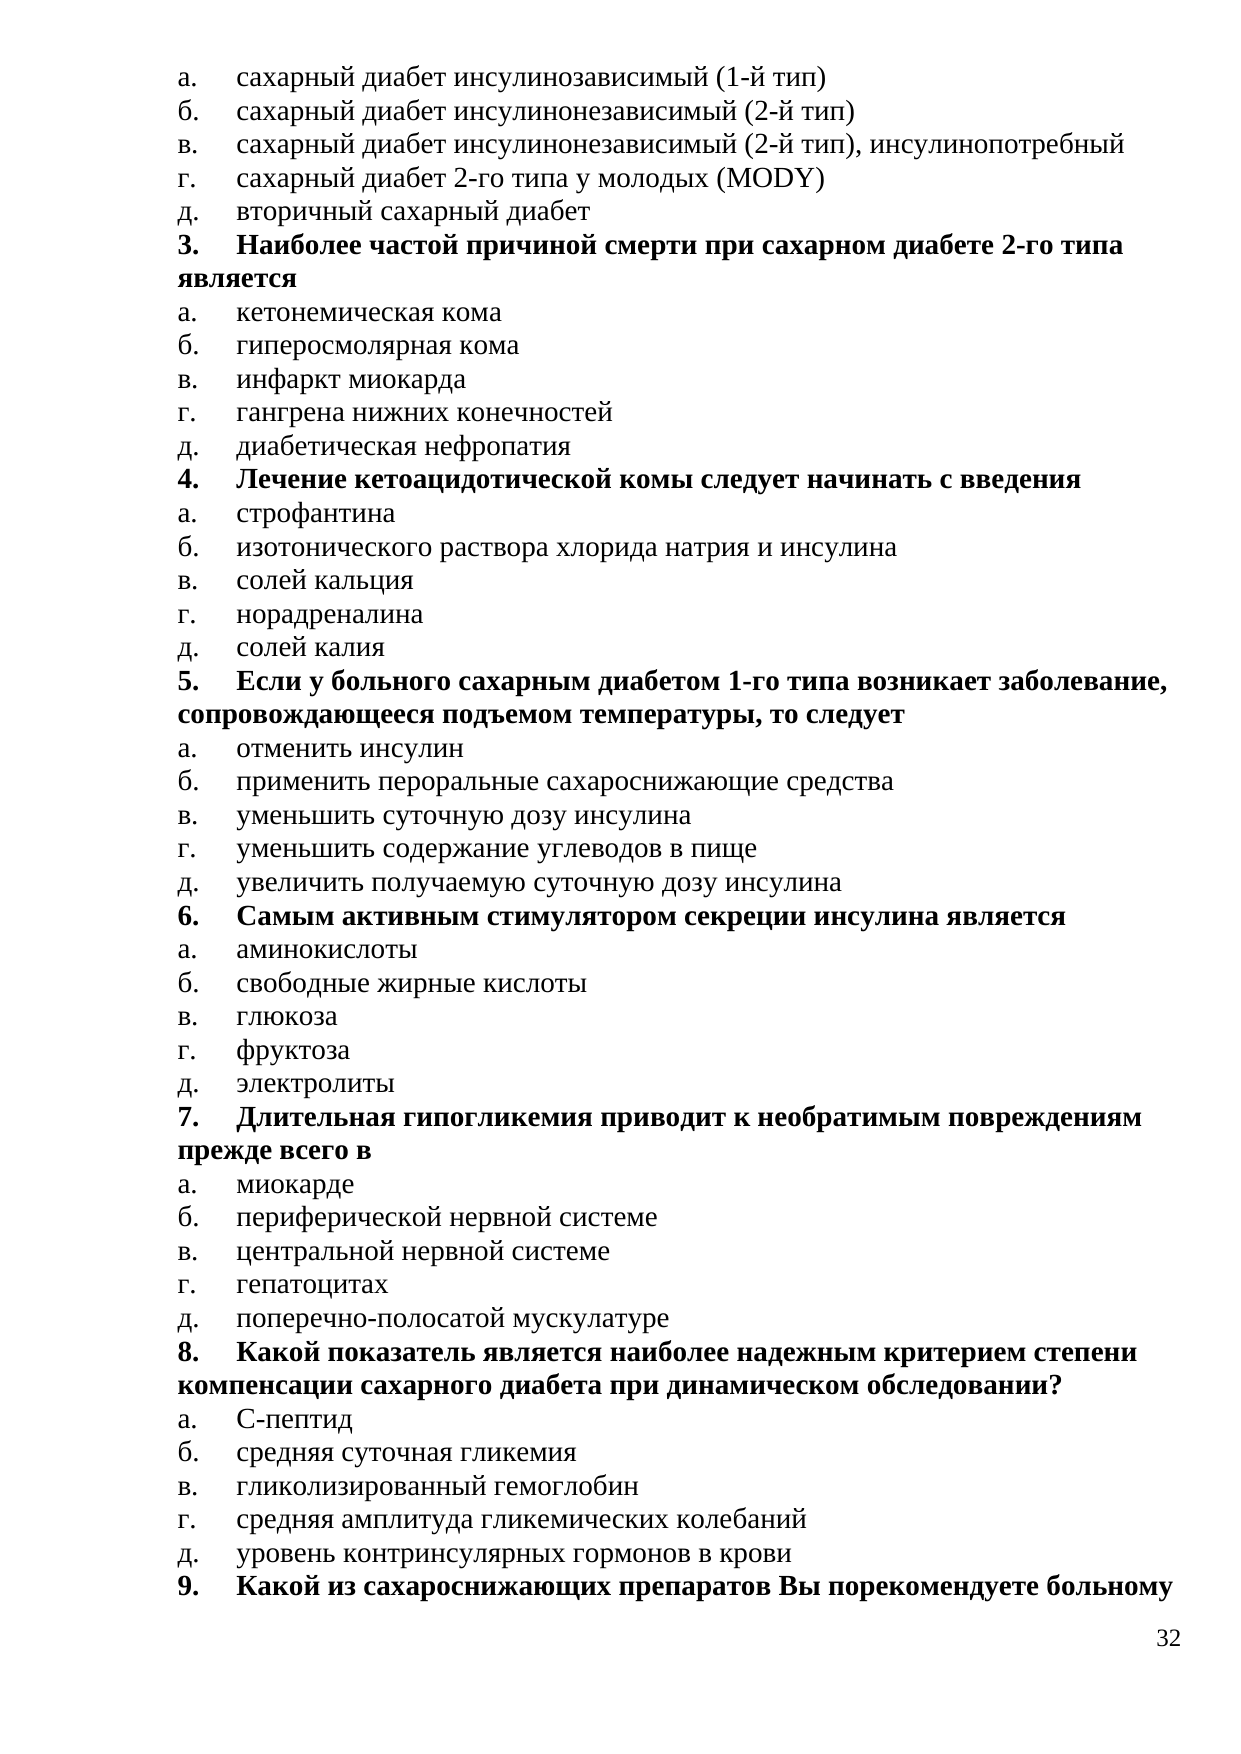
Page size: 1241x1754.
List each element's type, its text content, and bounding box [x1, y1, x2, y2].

list фруктоза [177, 1032, 1181, 1065]
list сахарный диабет инсулинонезависимый (2-й тип) [177, 93, 1181, 126]
list гепатоцитах [177, 1267, 1181, 1300]
list миокарде [177, 1166, 1181, 1199]
list гиперосмолярная кома [177, 327, 1181, 361]
list средняя амплитуда гликемических колебаний [177, 1501, 1181, 1535]
list сахарный диабет 2-го типа у молодых (MODY) [177, 160, 1181, 193]
list вторичный сахарный диабет [177, 193, 1181, 227]
list электролиты [177, 1065, 1181, 1099]
list уровень контринсулярных гормонов в крови [177, 1535, 1181, 1568]
list сахарный диабет инсулинонезависимый (2-й тип), инсулинопотребный [177, 126, 1181, 160]
list Лечение кетоацидотической комы следует начинать с введения [177, 462, 1181, 495]
list сахарный диабет инсулинозависимый (1-й тип) [177, 59, 1181, 93]
list диабетическая нефропатия [177, 428, 1181, 462]
list периферической нервной системе [177, 1199, 1181, 1233]
list гангрена нижних конечностей [177, 394, 1181, 428]
list норадреналина [177, 596, 1181, 629]
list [177, 1568, 1181, 1602]
list свободные жирные кислоты [177, 965, 1181, 998]
list средняя суточная гликемия [177, 1434, 1181, 1468]
list Наиболее частой причиной смерти при сахарном диабете 2-го типа является [177, 227, 1181, 294]
list центральной нервной системе [177, 1233, 1181, 1267]
list Длительная гипогликемия приводит к необратимым повреждениям прежде всего в [177, 1099, 1181, 1166]
list уменьшить содержание углеводов в пище [177, 831, 1181, 864]
list С-пептид [177, 1401, 1181, 1434]
list увеличить получаемую суточную дозу инсулина [177, 864, 1181, 898]
list солей кальция [177, 562, 1181, 596]
list инфаркт миокарда [177, 361, 1181, 394]
list кетонемическая кома [177, 294, 1181, 327]
list уменьшить суточную дозу инсулина [177, 797, 1181, 831]
list Если у больного сахарным диабетом 1-го типа возникает заболевание, сопровождающееся подъемом температуры, то следует [177, 663, 1181, 730]
list строфантина [177, 495, 1181, 529]
list солей калия [177, 629, 1181, 663]
list Самым активным стимулятором секреции инсулина является [177, 898, 1181, 931]
list аминокислоты [177, 931, 1181, 965]
list Какой показатель является наиболее надежным критерием степени компенсации сахарного диабета при динамическом обследовании? [177, 1334, 1181, 1401]
list применить пероральные сахароснижающие средства [177, 763, 1181, 797]
list изотонического раствора хлорида натрия и инсулина [177, 529, 1181, 562]
list отменить инсулин [177, 730, 1181, 763]
list гликолизированный гемоглобин [177, 1468, 1181, 1501]
list поперечно-полосатой мускулатуре [177, 1300, 1181, 1334]
list глюкоза [177, 998, 1181, 1032]
